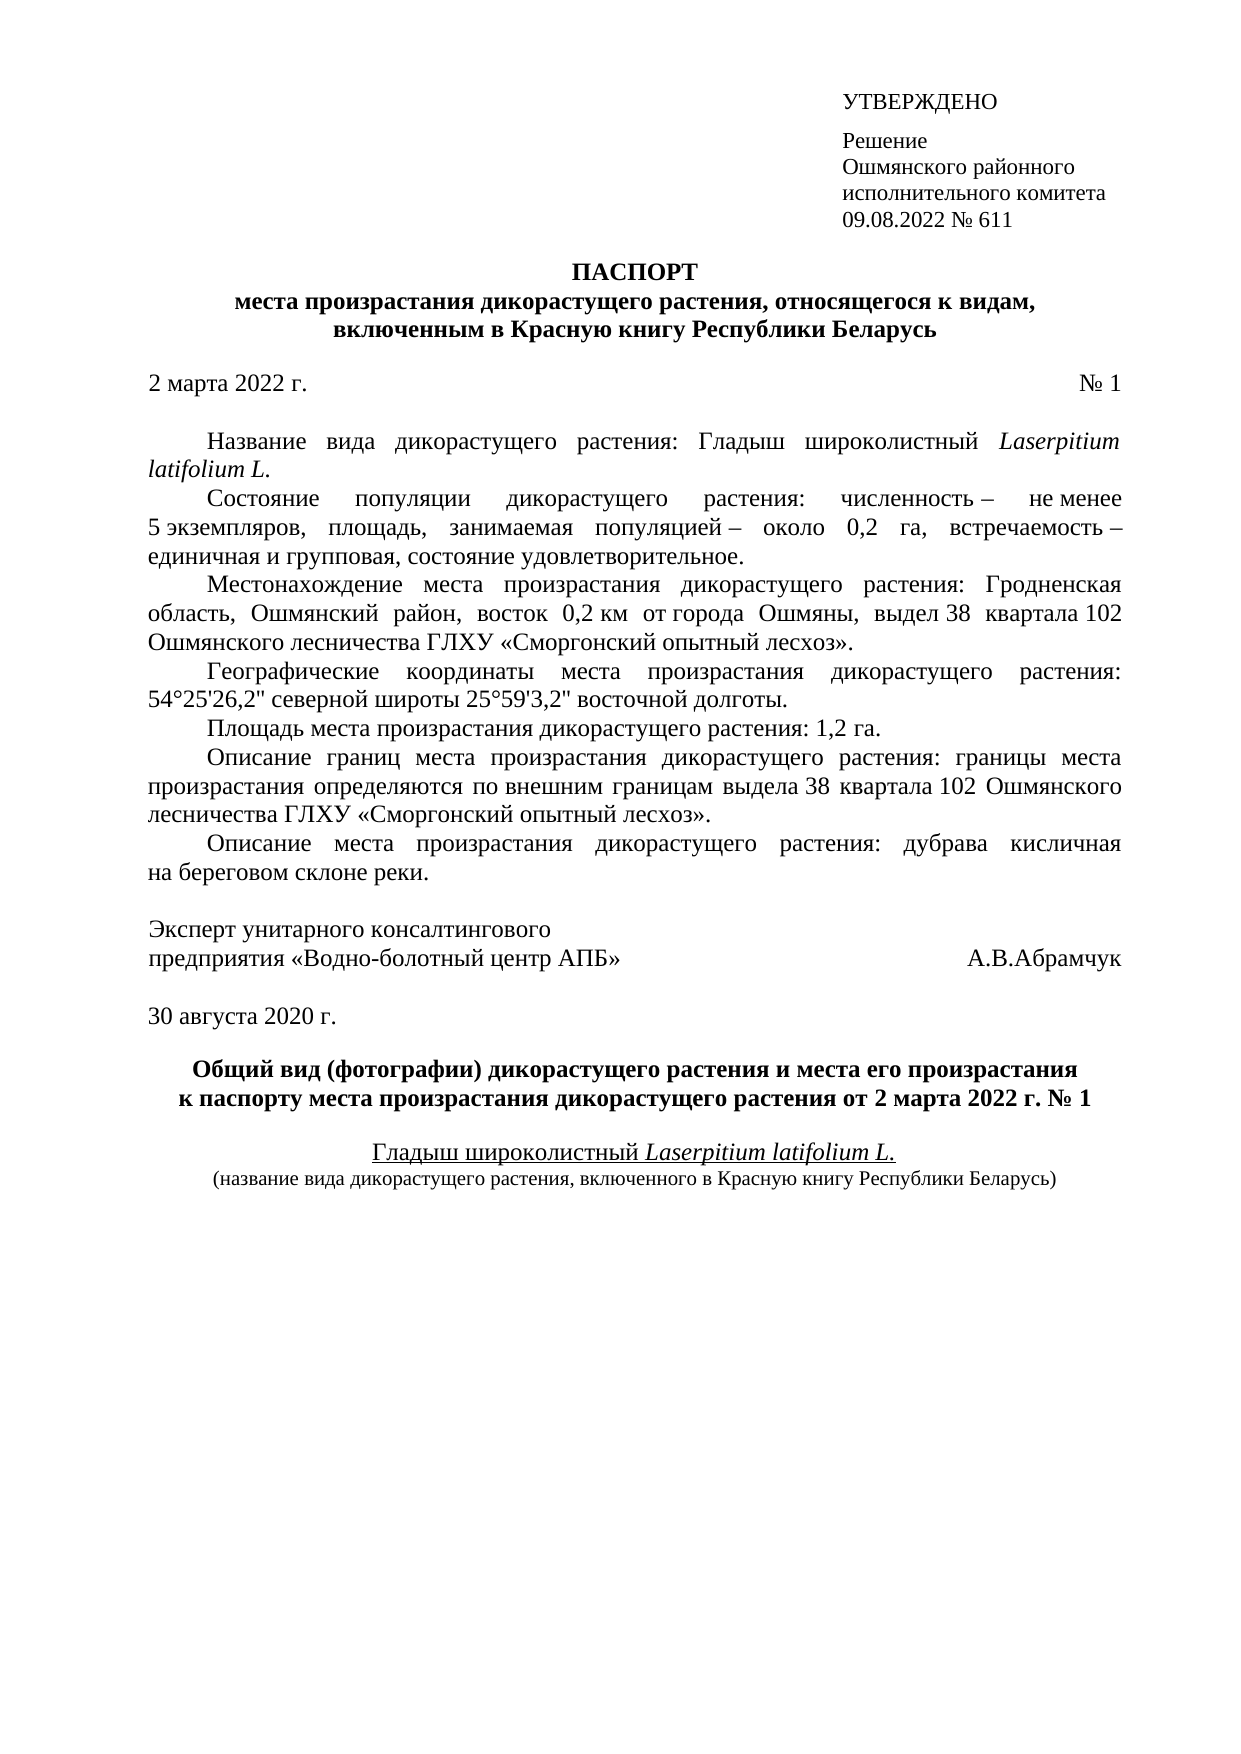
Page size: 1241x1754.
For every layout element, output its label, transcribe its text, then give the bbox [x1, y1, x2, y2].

title ПАСПОРТ места произрастания дикорастущего растения, относящегося к видам, включенным в Красную книгу Республики Беларусь [148, 257, 1122, 343]
text Название вида дикорастущего растения: Гладыш широколистный Laserpitium latifolium L. [148, 426, 1122, 483]
text Площадь места произрастания дикорастущего растения: 1,2 га. [148, 713, 1122, 742]
text Гладыш широколистный Laserpitium latifolium L. [148, 1137, 1122, 1166]
text Состояние популяции дикорастущего растения: численность – не менее 5 экземпляров, площадь, занимаемая популяцией – около 0,2 га, встречаемость – единичная и групповая, состояние удовлетворительное. [148, 483, 1122, 569]
text 30 августа 2020 г. [148, 1001, 1122, 1029]
text Описание границ места произрастания дикорастущего растения: границы места произрастания определяются по внешним границам выдела 38 квартала 102 Ошмянского лесничества ГЛХУ «Сморгонский опытный лесхоз». [148, 742, 1122, 828]
text Описание места произрастания дикорастущего растения: дубрава кисличная на береговом склоне реки. [148, 828, 1122, 886]
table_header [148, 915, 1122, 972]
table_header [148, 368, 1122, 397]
text (название вида дикорастущего растения, включенного в Красную книгу Республики Беларусь) [148, 1166, 1122, 1190]
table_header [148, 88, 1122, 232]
text Общий вид (фотографии) дикорастущего растения и места его произрастания к паспорту места произрастания дикорастущего растения от 2 марта 2022 г. № 1 [148, 1054, 1122, 1112]
text Местонахождение места произрастания дикорастущего растения: Гродненская область, Ошмянский район, восток 0,2 км от города Ошмяны, выдел 38 квартала 102 Ошмянского лесничества ГЛХУ «Сморгонский опытный лесхоз». [148, 569, 1122, 656]
text Географические координаты места произрастания дикорастущего растения: 54°25'26,2'' северной широты 25°59'3,2'' восточной долготы. [148, 656, 1122, 713]
